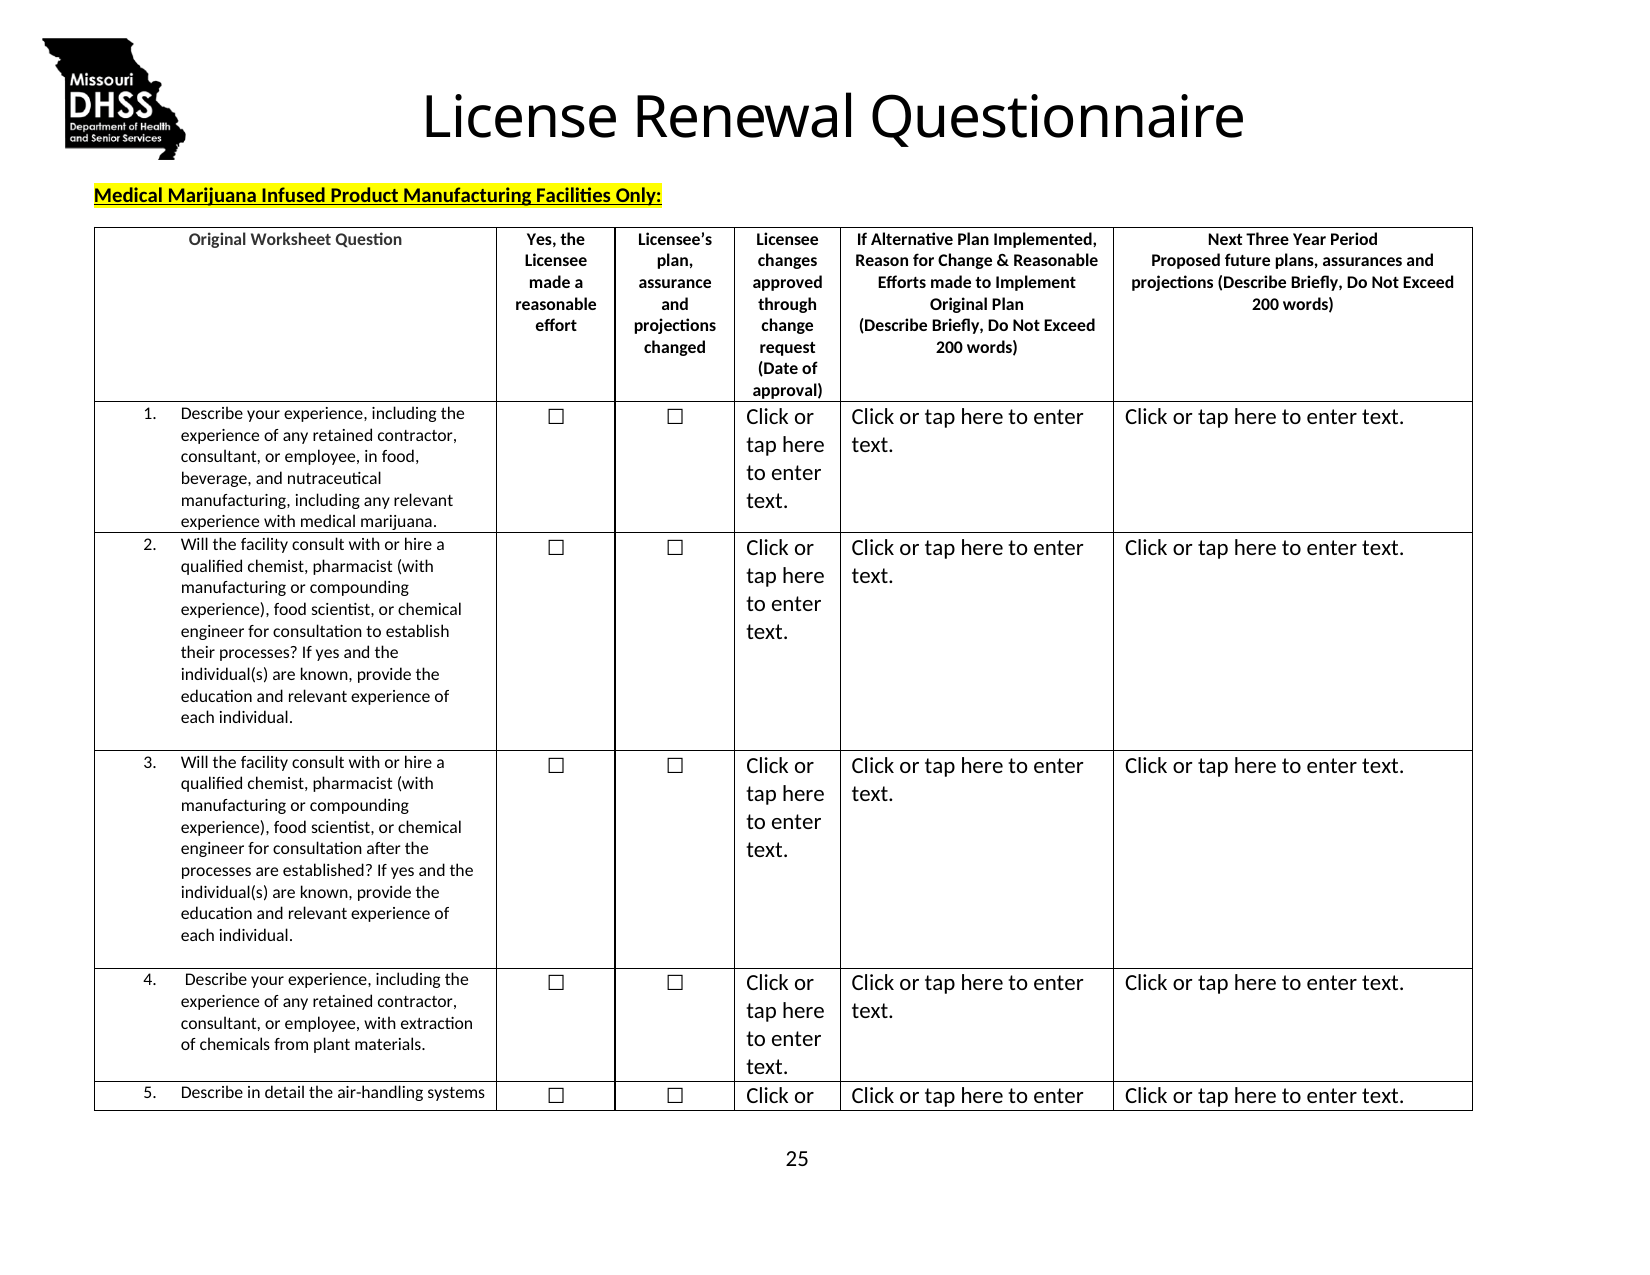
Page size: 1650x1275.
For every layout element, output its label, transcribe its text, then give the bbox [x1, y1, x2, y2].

table_header Licensee’s plan, assurance and projections changed [616, 228, 734, 401]
table_cell Describe your experience, including the experience of any retained contractor, consultant, or employee, with extraction of chemicals from plant materials. [95, 969, 496, 1081]
picture [42, 38, 186, 160]
table_cell Describe in detail the air-handling systems to ensure worker safety. [95, 1082, 496, 1110]
table_header Original Worksheet Question [95, 228, 496, 401]
table_header Next Three Year Period Proposed future plans, assurances and projections (Describe Briefly, Do Not Exceed 200 words) [1114, 228, 1472, 401]
table_cell Will the facility consult with or hire a qualified chemist, pharmacist (with manufacturing or compounding experience), food scientist, or chemical engineer for consultation to establish their processes? If yes and the individual(s) are known, provide the education and relevant experience of each individual. [95, 533, 496, 750]
table_header Licensee changes approved through change request (Date of approval) [735, 228, 840, 401]
table_header If Alternative Plan Implemented, Reason for Change & Reasonable Efforts made to Implement Original Plan (Describe Briefly, Do Not Exceed 200 words) [841, 228, 1113, 401]
table_cell Will the facility consult with or hire a qualified chemist, pharmacist (with manufacturing or compounding experience), food scientist, or chemical engineer for consultation after the processes are established? If yes and the individual(s) are known, provide the education and relevant experience of each individual. [95, 751, 496, 967]
table_header Yes, the Licensee made a reasonable effort [497, 228, 614, 401]
list Medical Marijuana Infused Product Manufacturing Facilities Only: [94, 182, 1500, 208]
table_cell Describe your experience, including the experience of any retained contractor, consultant, or employee, in food, beverage, and nutraceutical manufacturing, including any relevant experience with medical marijuana. [95, 402, 496, 532]
